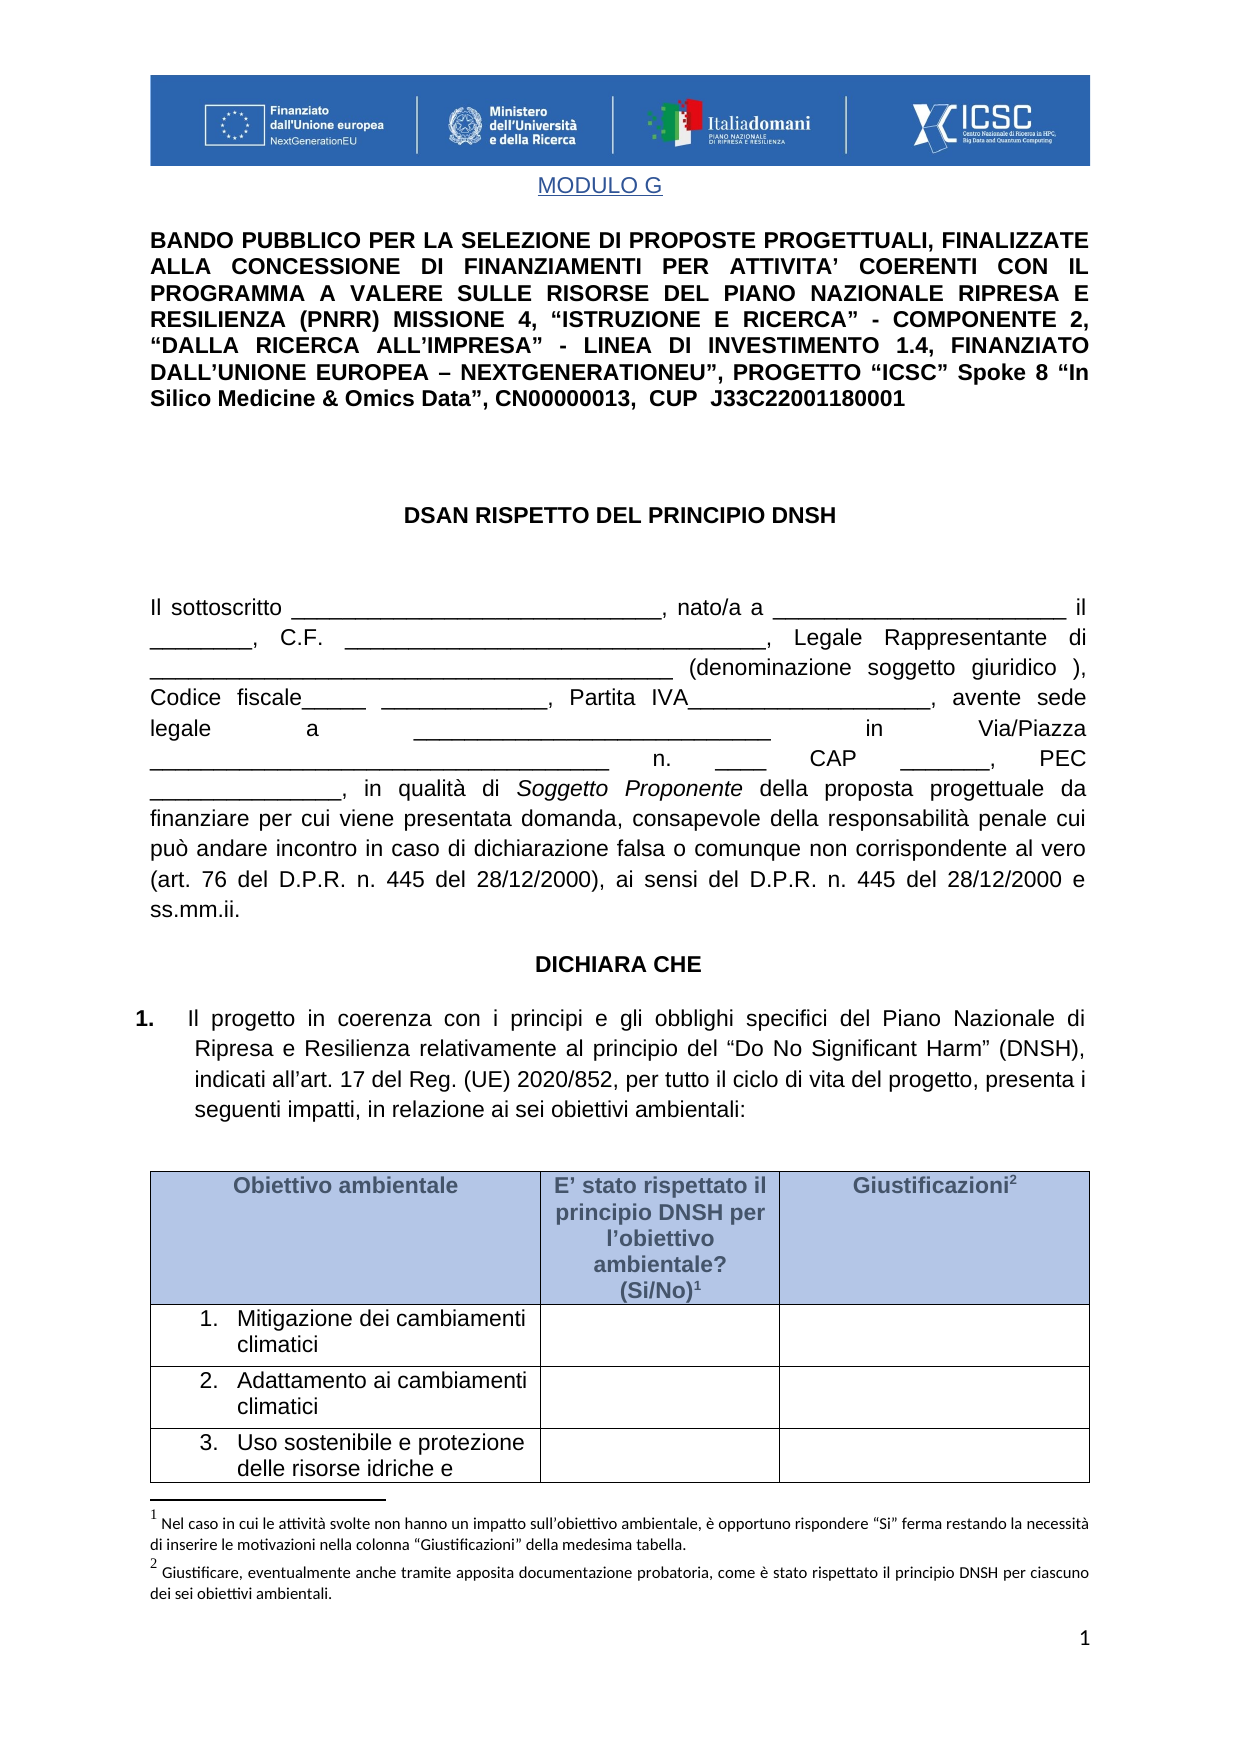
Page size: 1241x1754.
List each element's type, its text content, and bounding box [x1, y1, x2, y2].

subtitle Il progetto in coerenza con i principi e gli obblighi specifici del Piano Nazionale di Ripresa e Resilienza relativamente al principio del “Do No Significant Harm” (DNSH), indicati all’art. 17 del Reg. (UE) 2020/852, per tutto il ciclo di vita del progetto, presenta i seguenti impatti, in relazione ai sei obiettivi ambientali: [135, 1005, 1087, 1122]
table_cell Adattamento ai cambiamenti climatici [151, 1367, 540, 1428]
subtitle Il sottoscritto _____________________________, nato/a a _______________________ il ________, C.F. _________________________________, Legale Rappresentante di _________________________________________ (denominazione soggetto giuridico ), Codice fiscale_____ _____________, Partita IVA___________________, avente sede legale a ____________________________ in Via/Piazza ____________________________________ n. ____ CAP _______, PEC _______________, in qualità di Soggetto Proponente della proposta progettuale da finanziare per cui viene presentata domanda, consapevole della responsabilità penale cui può andare incontro in caso di dichiarazione falsa o comunque non corrispondente al vero (art. 76 del D.P.R. n. 445 del 28/12/2000), ai sensi del D.P.R. n. 445 del 28/12/2000 e ss.mm.ii. [150, 594, 1087, 922]
table_cell [541, 1305, 779, 1366]
subtitle MODULO G [165, 172, 1035, 198]
table_header Giustificazioni [780, 1172, 1089, 1304]
subtitle DICHIARA CHE [150, 951, 1087, 977]
table_cell [780, 1367, 1089, 1428]
table_cell Uso sostenibile e protezione delle risorse idriche e marine [151, 1429, 540, 1482]
table_cell [780, 1305, 1089, 1366]
table_cell [780, 1429, 1089, 1482]
table_cell Mitigazione dei cambiamenti climatici [151, 1305, 540, 1366]
picture [150, 75, 1091, 166]
table_header Obiettivo ambientale [151, 1172, 540, 1304]
table_cell [541, 1367, 779, 1428]
table_header E’ stato rispettato il principio DNSH per l’obiettivo ambientale? (Si/No) [541, 1172, 779, 1304]
table_cell [541, 1429, 779, 1482]
text DSAN RISPETTO DEL PRINCIPIO DNSH [150, 502, 1090, 528]
text BANDO PUBBLICO PER LA SELEZIONE DI PROPOSTE PROGETTUALI, FINALIZZATE ALLA CONCESSIONE DI FINANZIAMENTI PER ATTIVITA’ COERENTI CON IL PROGRAMMA A VALERE SULLE RISORSE DEL PIANO NAZIONALE RIPRESA E RESILIENZA (PNRR) MISSIONE 4, “ISTRUZIONE E RICERCA” - COMPONENTE 2, “DALLA RICERCA ALL’IMPRESA” - LINEA DI INVESTIMENTO 1.4, FINANZIATO DALL’UNIONE EUROPEA – NEXTGENERATIONEU”, PROGETTO “ICSC” Spoke 8 “In Silico Medicine & Omics Data”, CN00000013, CUP J33C22001180001 [150, 227, 1090, 411]
